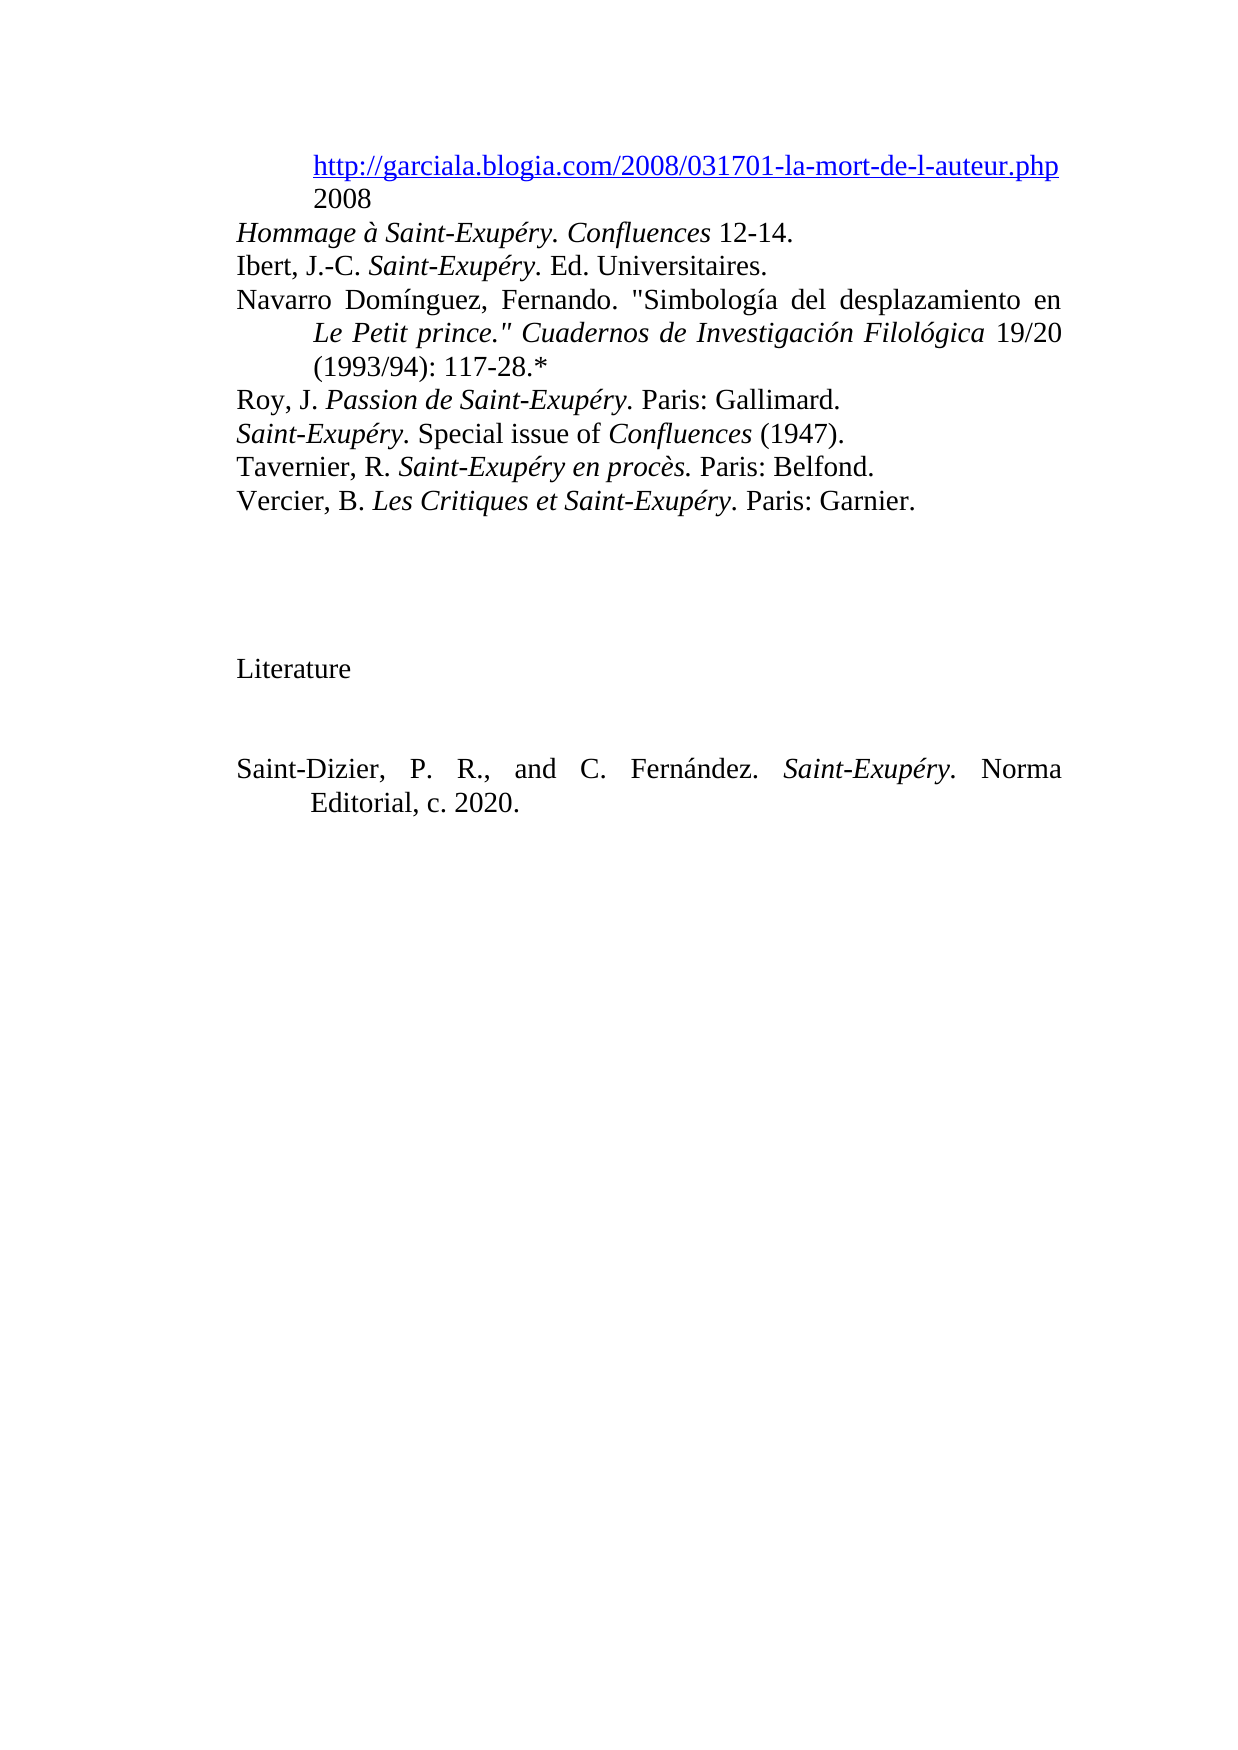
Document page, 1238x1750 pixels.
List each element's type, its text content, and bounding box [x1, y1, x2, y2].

text http://garciala.blogia.com/2008/031701-la-mort-de-l-auteur.php [236, 148, 1062, 181]
text Roy, J. Passion de Saint-Exupéry. Paris: Gallimard. [236, 382, 1062, 416]
text 2008 [236, 181, 1062, 215]
text Navarro Domínguez, Fernando. "Simbología del desplazamiento en Le Petit prince." Cuadernos de Investigación Filológica 19/20 (1993/94): 117-28.* [236, 282, 1062, 382]
text Hommage à Saint-Exupéry. Confluences 12-14. [236, 215, 1062, 248]
text Ibert, J.-C. Saint-Exupéry. Ed. Universitaires. [236, 248, 1062, 282]
text Literature [236, 651, 1062, 684]
text Vercier, B. Les Critiques et Saint-Exupéry. Paris: Garnier. [236, 483, 1062, 517]
text Tavernier, R. Saint-Exupéry en procès. Paris: Belfond. [236, 449, 1062, 483]
text Saint-Exupéry. Special issue of Confluences (1947). [236, 416, 1062, 449]
text Saint-Dizier, P. R., and C. Fernández. Saint-Exupéry. Norma Editorial, c. 2020. [236, 751, 1062, 818]
